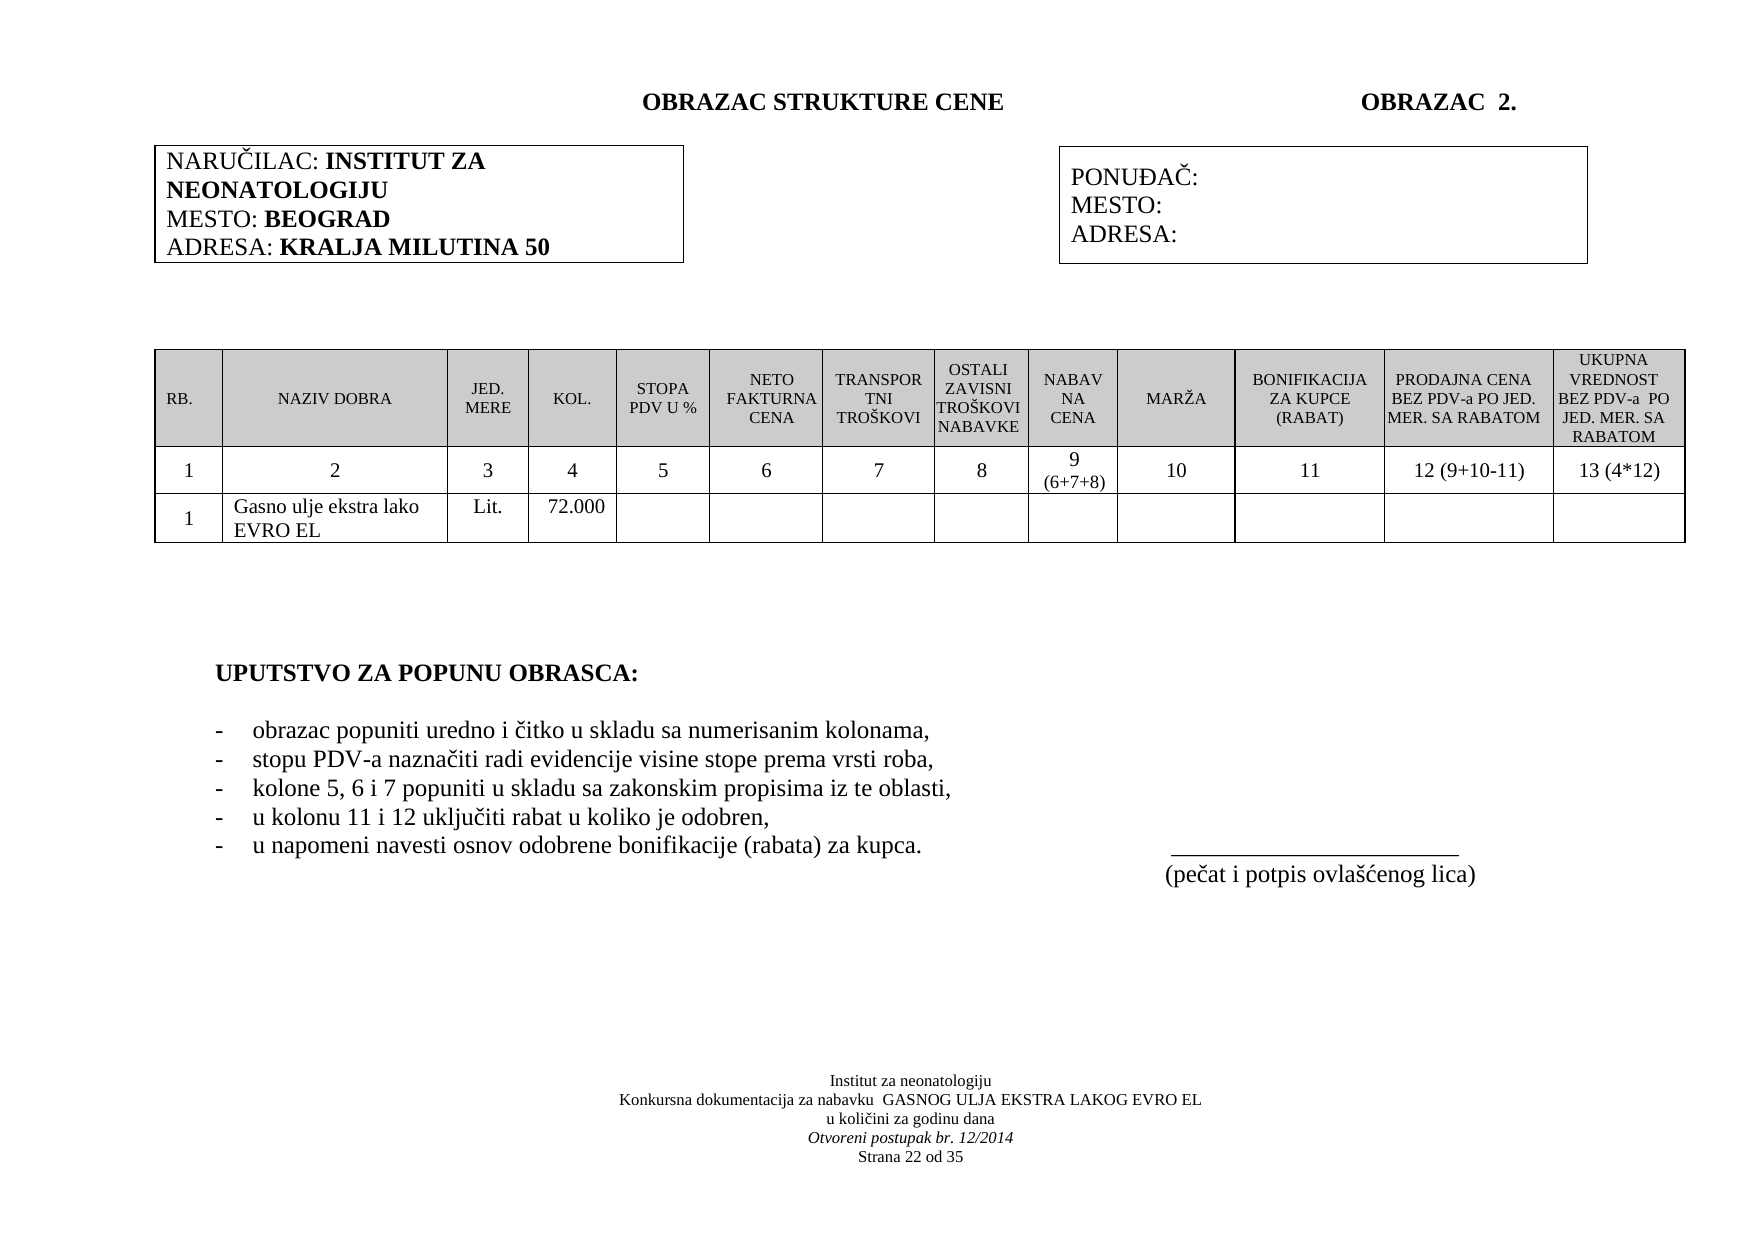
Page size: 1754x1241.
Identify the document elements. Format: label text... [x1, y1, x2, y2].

table_cell 2 [223, 447, 447, 493]
table_cell Lit. [448, 494, 528, 542]
table_header RB. [156, 350, 222, 446]
table_header OSTALI ZAVISNI TROŠKOVI NABAVKE [935, 350, 1028, 446]
table_cell 5 [617, 447, 709, 493]
table_header JED. MERE [448, 350, 528, 446]
table_cell [823, 494, 934, 542]
table_cell [1385, 494, 1553, 542]
table_header PONUĐAČ: MESTO: ADRESA: [1060, 147, 1587, 263]
table_header NABAVNA CENA [1029, 350, 1117, 446]
text OBRAZAC STRUKTURE CENE OBRAZAC 2. [477, 87, 1606, 116]
list u kolonu 11 i 12 uključiti rabat u koliko je odobren, [215, 802, 1606, 830]
table_cell 9 (6+7+8) [1029, 447, 1117, 493]
list obrazac popuniti uredno i čitko u skladu sa numerisanim kolonama, [215, 715, 1606, 744]
table_cell 4 [529, 447, 616, 493]
table_header STOPA PDV U % [617, 350, 709, 446]
table_header BONIFIKACIJA ZA KUPCE (RABAT) [1236, 350, 1384, 446]
table_cell 12 (9+10-11) [1385, 447, 1553, 493]
table_cell 6 [710, 447, 822, 493]
text - u napomeni navesti osnov odobrene bonifikacije (rabata) za kupca. _______________________ [177, 830, 1606, 859]
table_cell 11 [1236, 447, 1384, 493]
table_header NARUČILAC: INSTITUT ZA NEONATOLOGIJU MESTO: BEOGRAD ADRESA: KRALJA MILUTINA 50 [156, 146, 683, 262]
table_cell [935, 494, 1028, 542]
table_header TRANSPORTNI TROŠKOVI [823, 350, 934, 446]
table_cell 3 [448, 447, 528, 493]
table_header UKUPNA VREDNOST BEZ PDV-a PO JED. MER. SA RABATOM [1554, 350, 1684, 446]
table_header NAZIV DOBRA [223, 350, 447, 446]
table_cell [1118, 494, 1234, 542]
text UPUTSTVO ZA POPUNU OBRASCA: [177, 658, 1606, 687]
list stopu PDV-a naznačiti radi evidencije visine stope prema vrsti roba, [215, 744, 1606, 773]
table_cell 1 [156, 447, 222, 493]
table_cell [617, 494, 709, 542]
table_cell [1554, 494, 1684, 542]
table_cell 10 [1118, 447, 1234, 493]
table_cell [710, 494, 822, 542]
table_cell [1236, 494, 1384, 542]
text (pečat i potpis ovlašćenog lica) [1077, 859, 1606, 888]
table_cell 13 (4*12) [1554, 447, 1684, 493]
table_header PRODAJNA CENA BEZ PDV-a PO JED. MER. SA RABATOM [1385, 350, 1553, 446]
table_cell 8 [935, 447, 1028, 493]
table_cell Gasno ulje ekstra lako EVRO EL [223, 494, 447, 542]
table_cell 7 [823, 447, 934, 493]
table_header KOL. [529, 350, 616, 446]
table_header MARŽA [1118, 350, 1234, 446]
table_cell 1 [156, 494, 222, 542]
list kolone 5, 6 i 7 popuniti u skladu sa zakonskim propisima iz te oblasti, [215, 773, 1606, 802]
table_cell [1029, 494, 1117, 542]
table_cell 72.000 [529, 494, 616, 542]
table_header NETO FAKTURNA CENA [710, 350, 822, 446]
